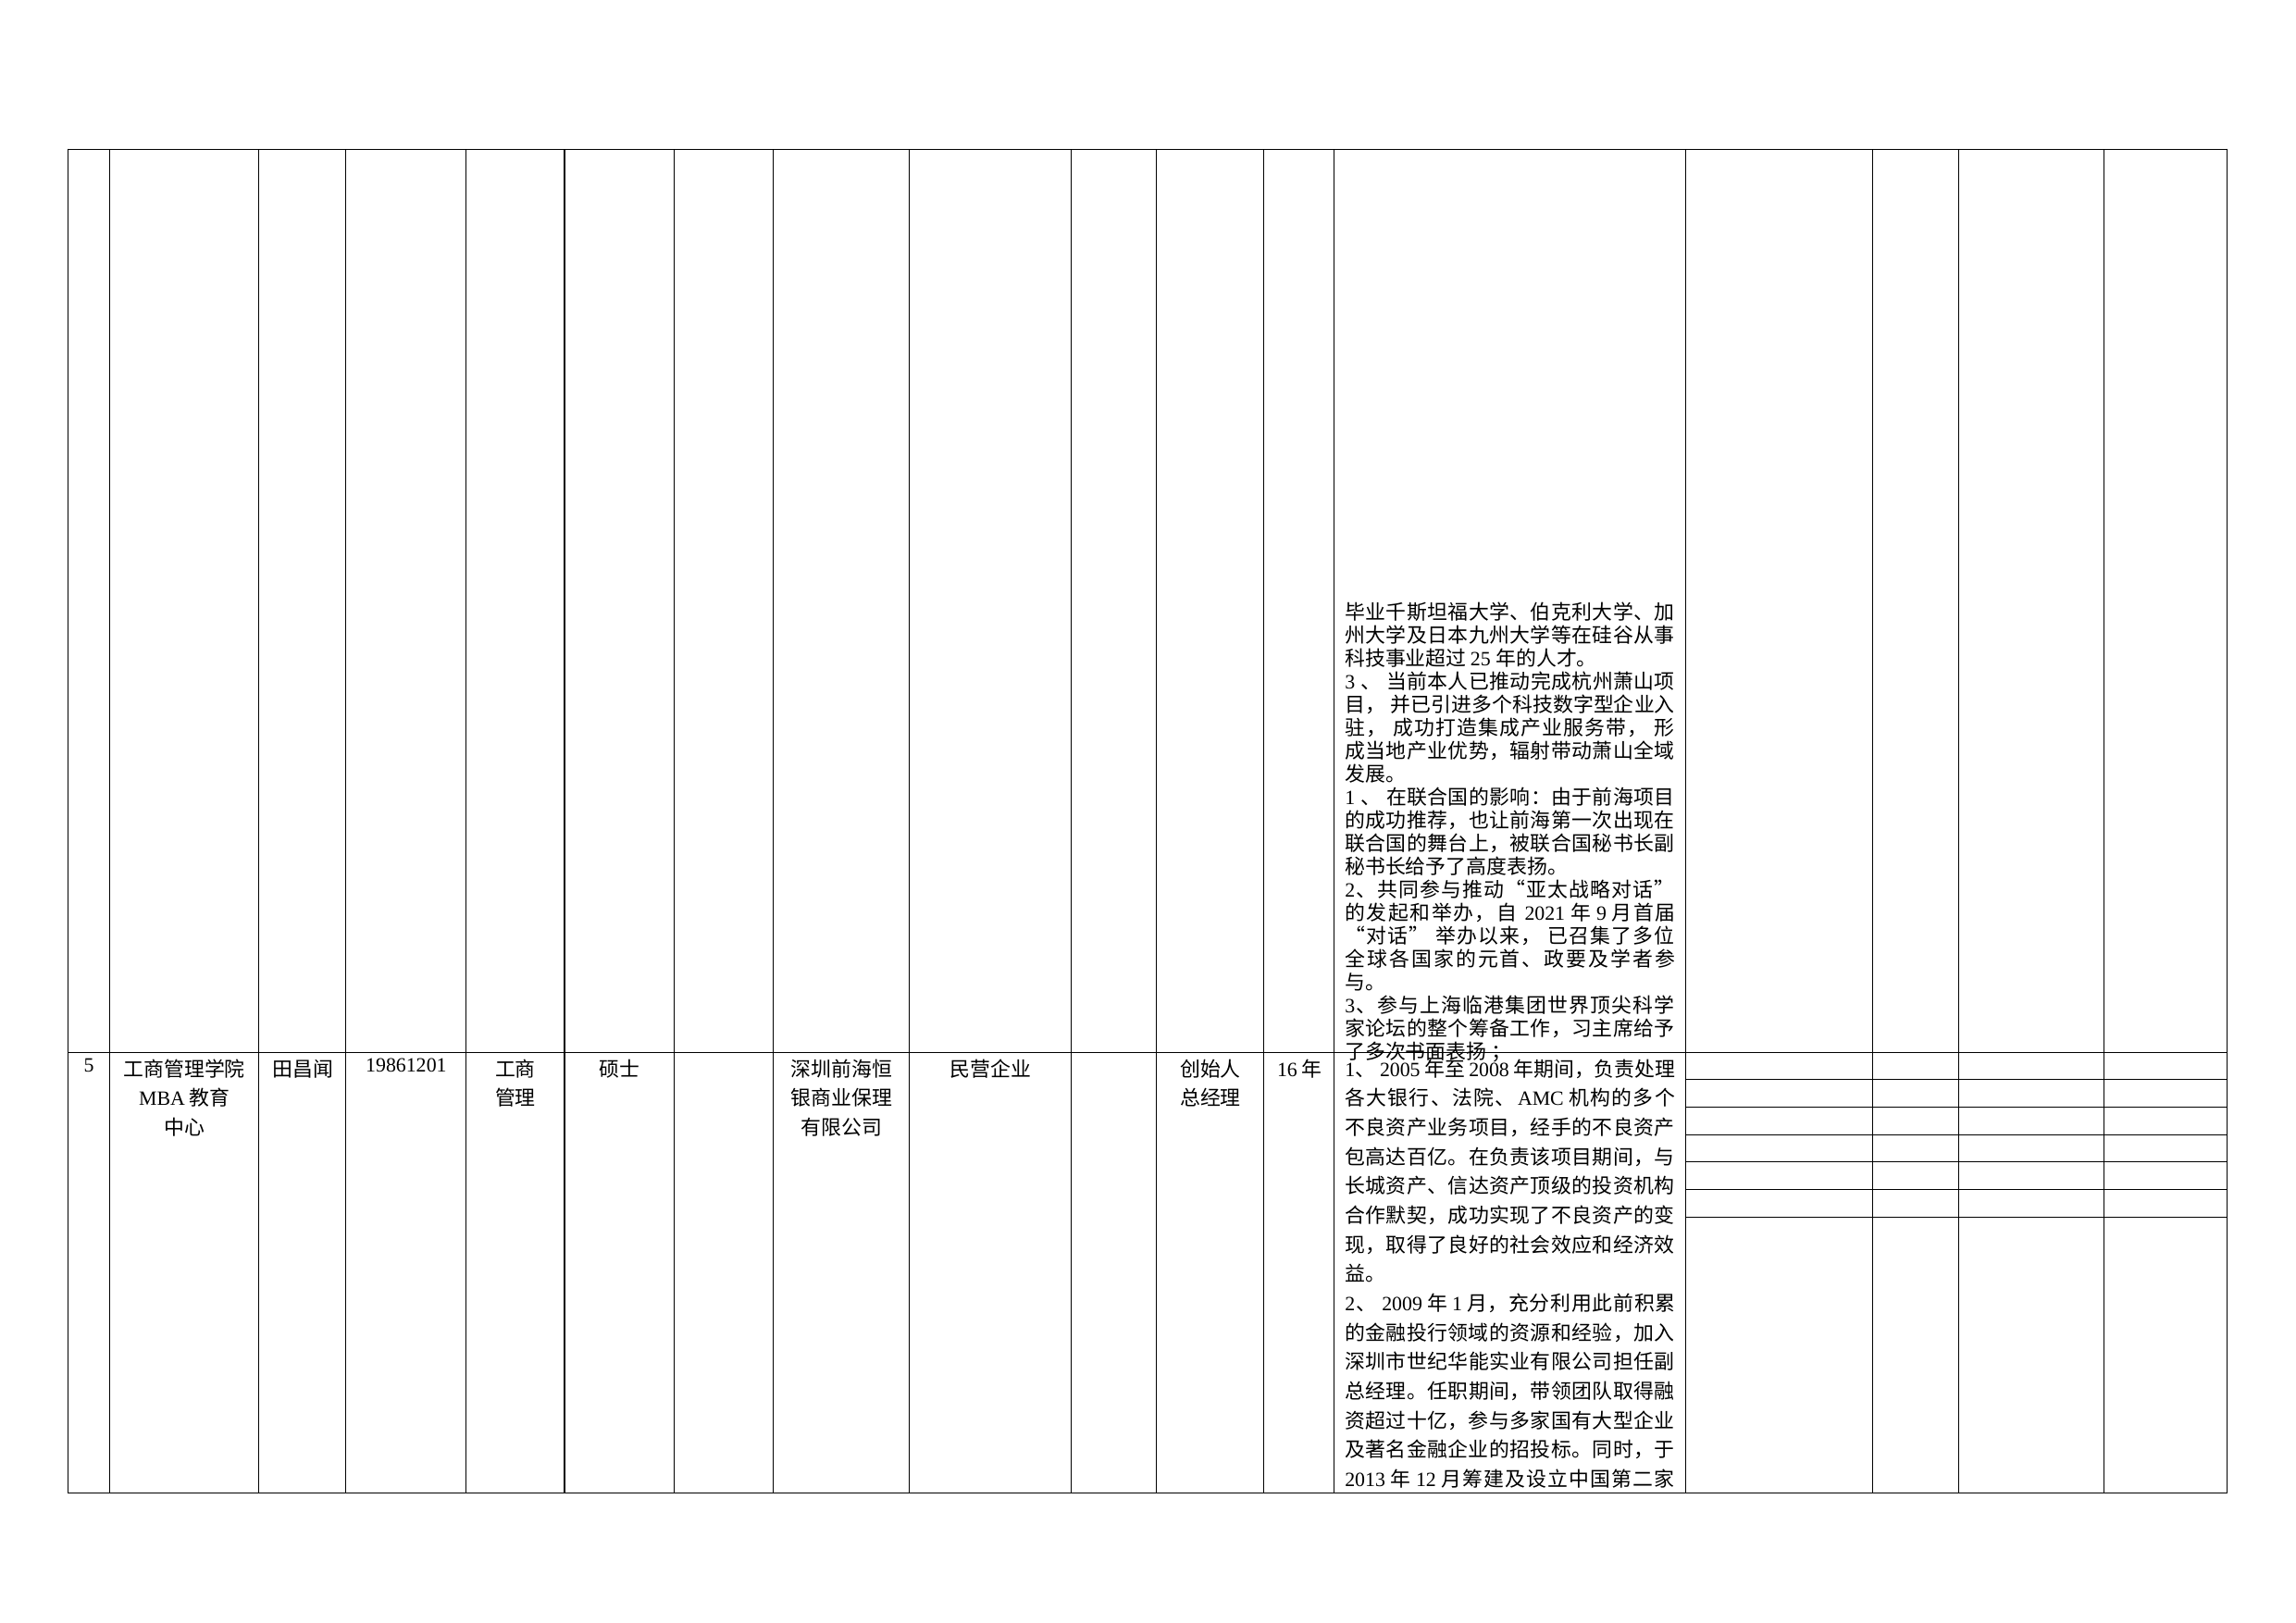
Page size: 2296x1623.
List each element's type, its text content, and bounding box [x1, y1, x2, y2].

table_cell [1686, 1190, 1872, 1217]
table_cell [1873, 1218, 1958, 1493]
table_cell [2104, 1162, 2227, 1189]
table_cell [1873, 1135, 1958, 1161]
table_cell [2104, 1190, 2227, 1217]
table_cell [2104, 1108, 2227, 1134]
table_cell 田昌闻 [259, 1053, 345, 1493]
table_cell [675, 1053, 773, 1493]
table_cell [1959, 1190, 2104, 1217]
table_cell 1、 2005年至2008年期间，负责处理各大银行、法院、AMC机构的多个不良资产业务项目，经手的不良资产包高达百亿。在负责该项目期间，与长城资产、信达资产顶级的投资机构合作默契，成功实现了不良资产的变现，取得了良好的社会效应和经济效益。 2、 2009年1月，充分利用此前积累的金融投行领域的资源和经验，加入深圳市世纪华能实业有限公司担任副总经理。任职期间，带领团队取得融资超过十亿，参与多家国有大型企业及著名金融企业的招投标。同时，于2013年12月筹建及设立中国第二家取得金融牌照的新疆喀什银通金融票据服务有限公司。 3、 2014年7月，创立深圳前海恒银金融服务有限公司，注册资本5000万元。公司为百家金融机构提供金融软件、技术咨询及服务等，为高达千家小微企业提供票据对接咨询服务等其他服务，公司牢牢把握“深圳前海自贸区”概念，是深圳市首批取得该服务资质的公司。在任职期间，公司的涉及的业务金额超过二十亿，创立首年公司即取得良好的业绩，利润高达千万。与此同时，培养了一批在金融、保险、银行、医疗、教育、核能、汽车等领域的技术核心团队，公司在软件开发、软件定制方面已经拥有雄厚的开发实力。 4、 2015年8月，在深圳前海恒银金融服务有限公司运营良好的情况下，为了实现业务的快速增长，实现业务链条的合理延展，设立深圳市恒银互联科技有限公司，实缴注册资本2000万。公司以票据经纪服务切入供应链金融基于票据的支付、流通、融资三大功能的应用，推动应收账款票据化，让中小微企业的结算、融资更简易，更高效，帮助了数万家中小微企业全面打通惠普金融，对接成本最低的银行等金融机构资金。公司的核心业务涉及恒大集团、碧桂园集团、华润置地、中兴通讯、比亚迪供应链、中铁建设、中国华西、中建二局、中建五局、中铁二局、中铁十二局、特发信息等，业务区域遍布广东、湖北、四川、贵州、海南、上海、北京、浙江等多地。 5、 2018年5月，为了进一步完善现有公司商业布局，设立深圳前海恒银商业保理有限公司，注册资本10000万元人民币，创立了直接融资保理、售后回租、厂商保理、杠杆保理、联合保理、委托保理、转保理等业务模式，与信贷优势互补，规避了业务限制，增强了竞争力，改善信贷结构，提升了信贷安全性，是一种创新的金融工具。设立后，在天津设立分支机构，得到了本地多家银行及外埠银行的高度认可和大力支持。公司基于雄厚的实力，与国家开发银行、中国农业银行、中信银行、光大银行、东亚银行、宁夏银行等多家银行开展深入的全方位的合作，至此，基于金融保理领域的商业布局实现了完美的闭环。 6、 2021年3月，考虑疫情对于经济的不利影响，认为可能是国际贸易发展的良好时机，设立深圳市斯蒂安贸易有限公司，注册资本800万元。公司主要从事电子商务，目前已经布局欧洲和美洲市场，拥有强大的对外销售团队以及完善的供应商管理机制。 7、 2021年4月，基于对当下经济形势以及未来发展趋势的考虑，设立深圳市蛙牛数字科技有限公司。公司在拥有良好的计算机软件开发团队的情况下，结合AI 和VR技术，提供数字文化创意内容应用服务等，是深圳首批拥有元宇宙技术及应用元宇宙技术的公司 [1334, 1053, 1685, 1493]
table_cell [1959, 1108, 2104, 1134]
table_cell 5 [68, 1053, 109, 1493]
table_cell 工商 管理 [466, 1053, 564, 1493]
table_cell [1959, 1162, 2104, 1189]
table_cell [1873, 150, 1958, 1052]
table_cell 19861201 [346, 1053, 465, 1493]
table_cell [1686, 1218, 1872, 1493]
table_cell [1686, 1162, 1872, 1189]
table_cell [2104, 150, 2227, 1052]
table_cell [1072, 1053, 1156, 1493]
table_cell [1873, 1053, 1958, 1079]
table_cell [1686, 1135, 1872, 1161]
table_cell [1873, 1108, 1958, 1134]
table_cell [1873, 1162, 1958, 1189]
table_cell [2104, 1135, 2227, 1161]
table_cell [1959, 1135, 2104, 1161]
table_cell [1686, 1108, 1872, 1134]
table_cell [1959, 1218, 2104, 1493]
table_cell 工商管理学院MBA教育 中心 [110, 1053, 258, 1493]
table_cell [2104, 1080, 2227, 1107]
table_cell [1686, 1080, 1872, 1107]
table_cell [2104, 1218, 2227, 1493]
table_cell [1873, 1080, 1958, 1107]
table_cell [1686, 150, 1872, 1052]
table_cell 创始人 总经理 [1157, 1053, 1263, 1493]
table_cell [1873, 1190, 1958, 1217]
table_cell [1959, 1053, 2104, 1079]
table_cell [1959, 1080, 2104, 1107]
table_cell 深圳前海恒银商业保理有限公司 [774, 1053, 909, 1493]
table_cell [1959, 150, 2104, 1052]
table_cell 硕士 [565, 1053, 674, 1493]
table_cell [1686, 1053, 1872, 1079]
table_cell 民营企业 [910, 1053, 1071, 1493]
table_cell 16年 [1264, 1053, 1334, 1493]
table_cell [2104, 1053, 2227, 1079]
